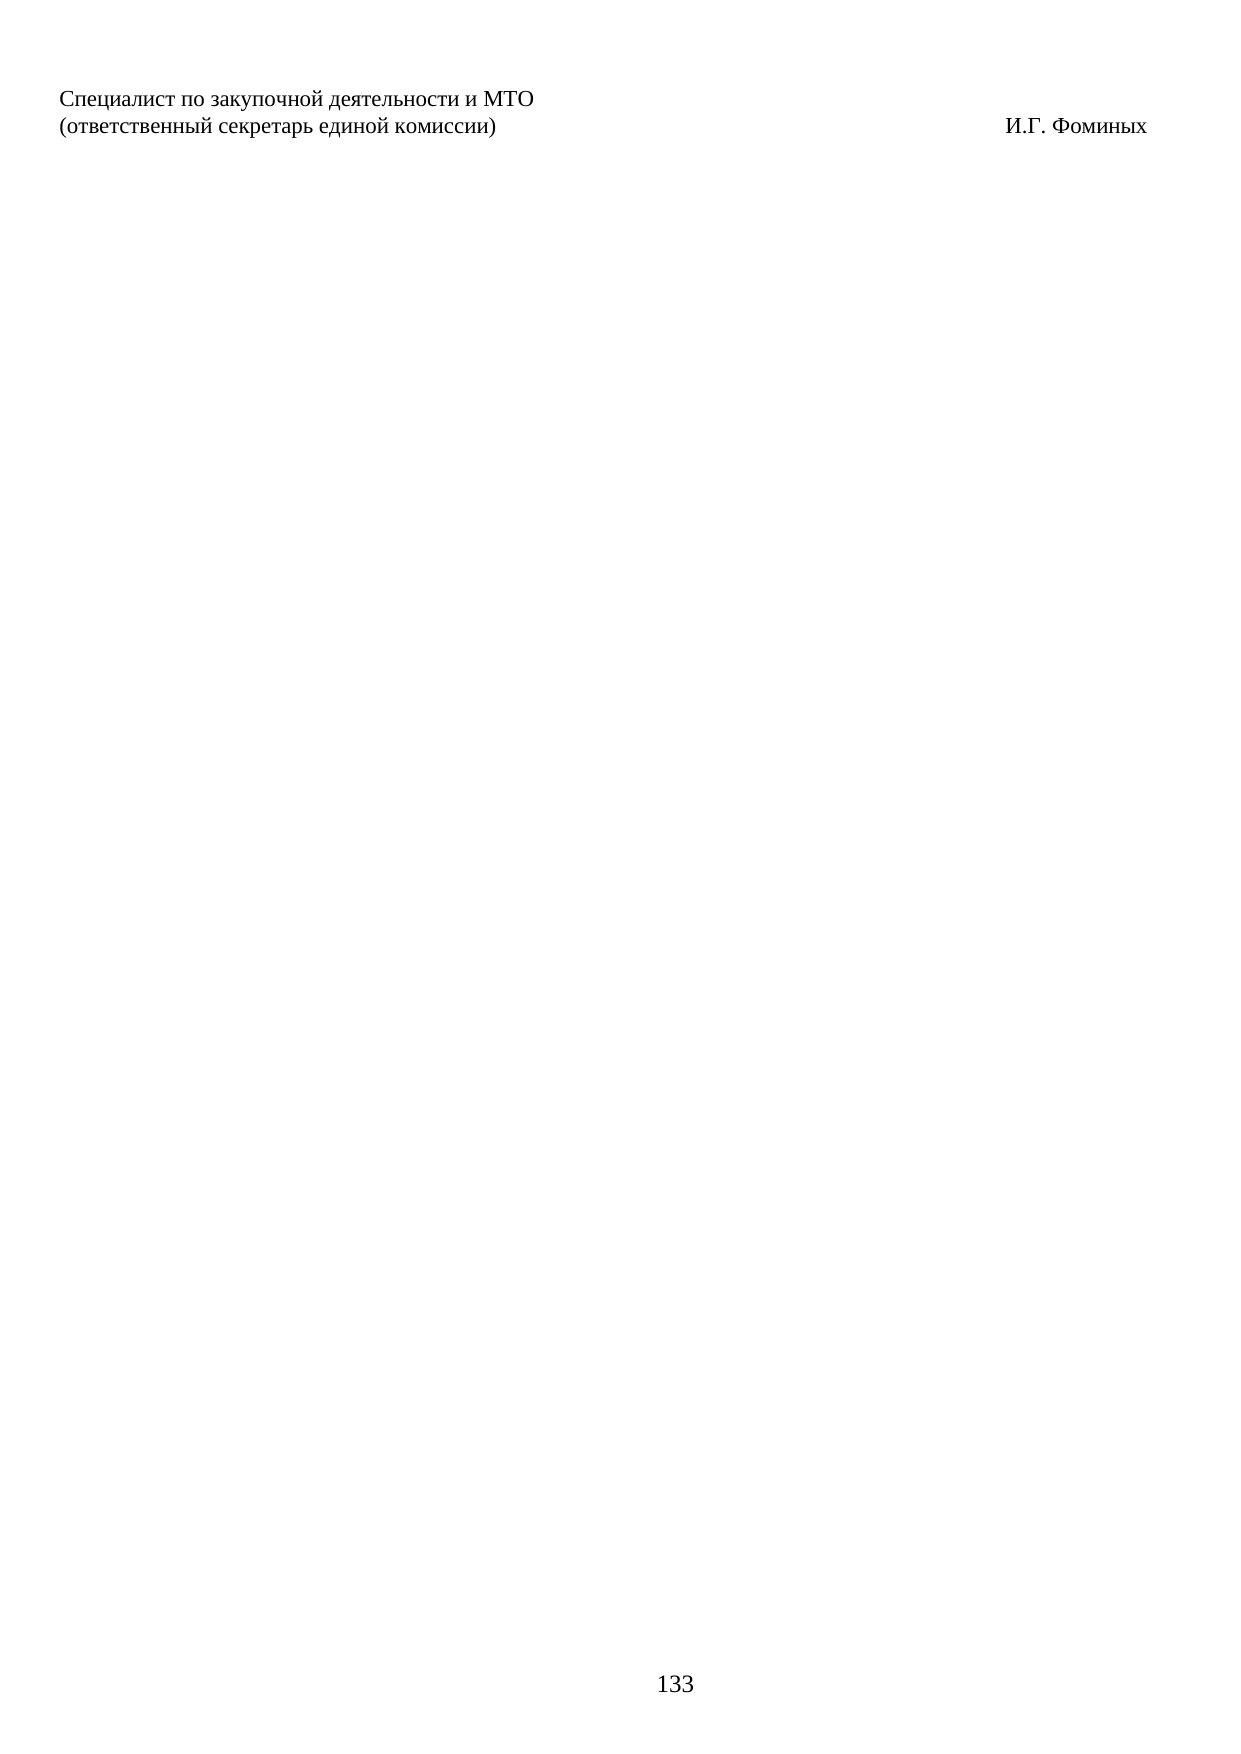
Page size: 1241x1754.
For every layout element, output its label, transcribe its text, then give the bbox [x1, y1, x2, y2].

text Специалист по закупочной деятельности и МТО [59, 85, 1166, 112]
text (ответственный секретарь единой комиссии) И.Г. Фоминых [59, 112, 1166, 138]
